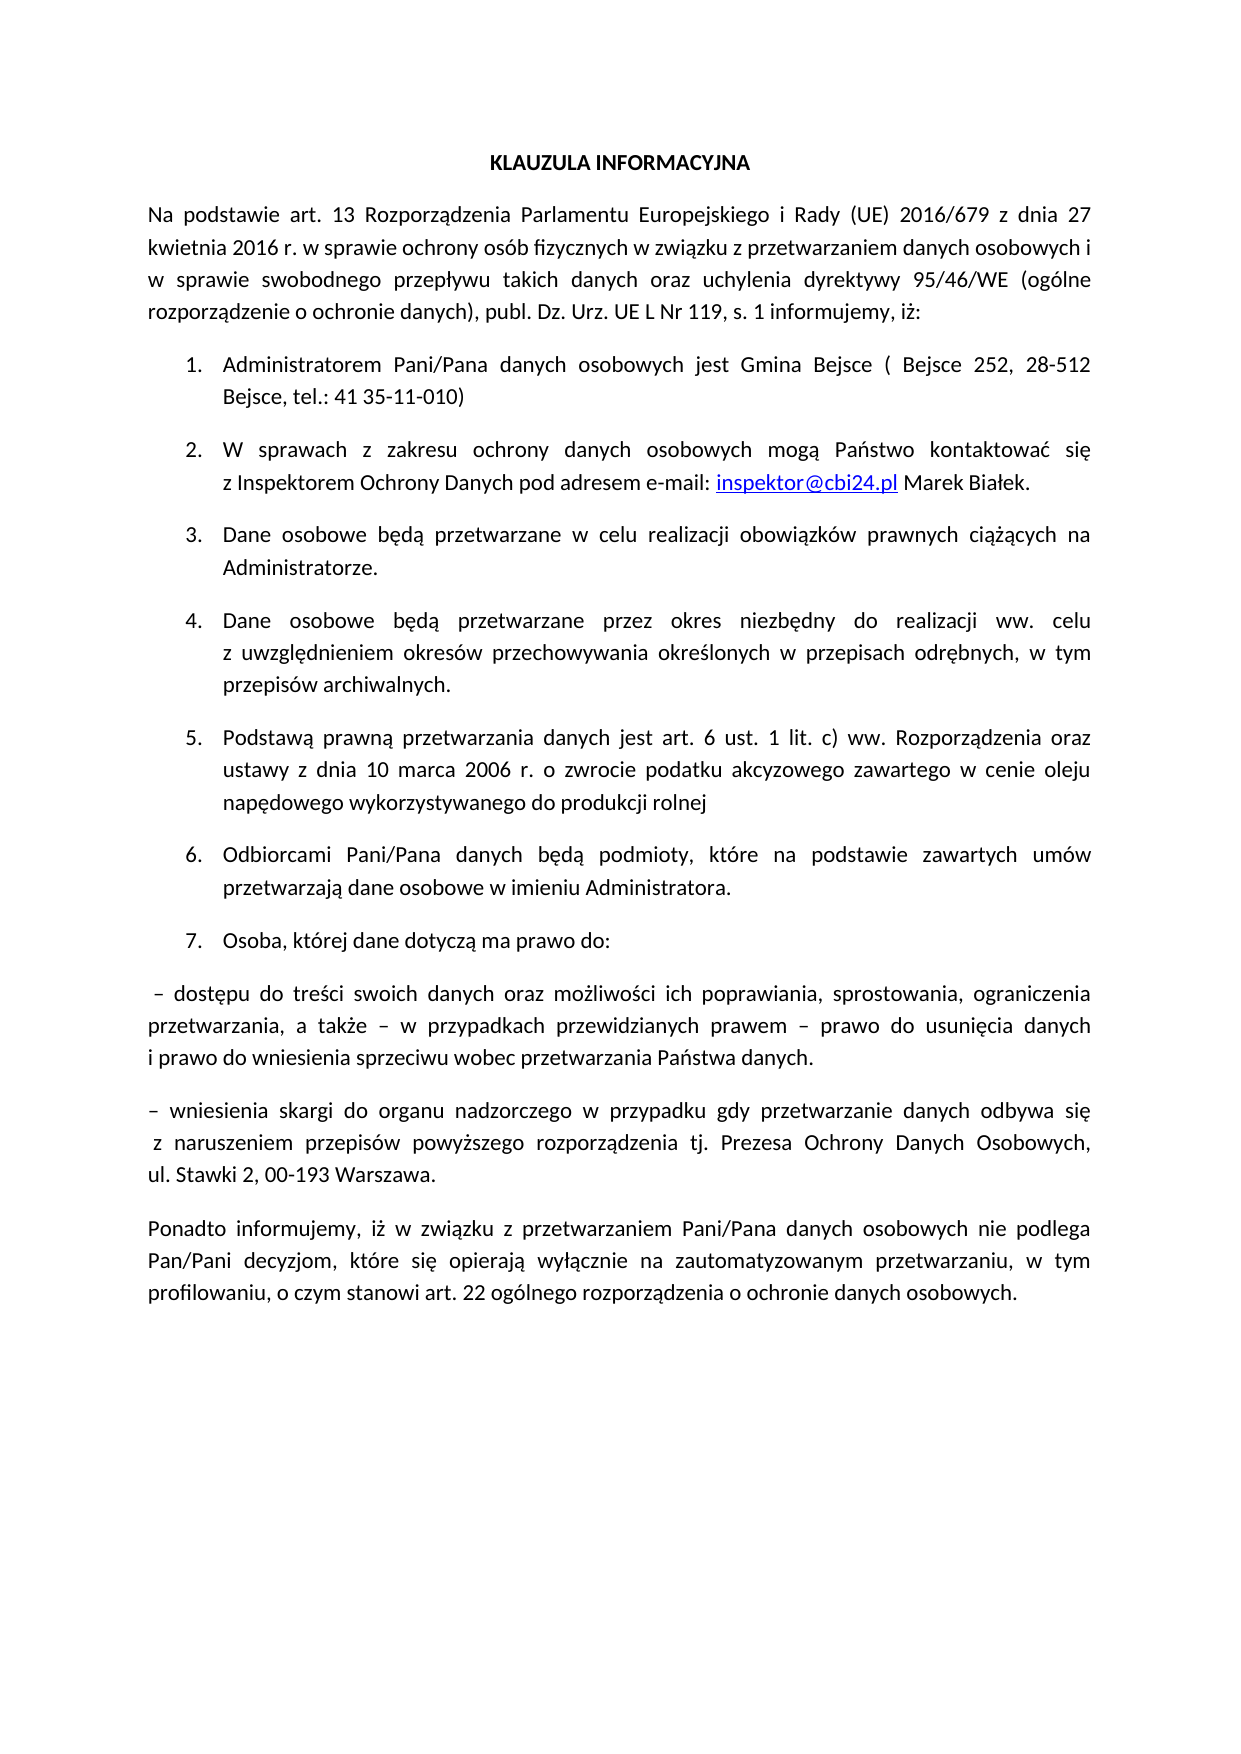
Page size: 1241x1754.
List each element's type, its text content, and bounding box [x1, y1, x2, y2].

list Odbiorcami Pani/Pana danych będą podmioty, które na podstawie zawartych umów przetwarzają dane osobowe w imieniu Administratora. [185, 841, 1093, 901]
text – wniesienia skargi do organu nadzorczego w przypadku gdy przetwarzanie danych odbywa się z naruszeniem przepisów powyższego rozporządzenia tj. Prezesa Ochrony Danych Osobowych, ul. Stawki 2, 00-193 Warszawa. [148, 1096, 1093, 1189]
list Dane osobowe będą przetwarzane przez okres niezbędny do realizacji ww. celu z uwzględnieniem okresów przechowywania określonych w przepisach odrębnych, w tym przepisów archiwalnych. [185, 606, 1093, 698]
text KLAUZULA INFORMACYJNA [148, 148, 1093, 176]
list W sprawach z zakresu ochrony danych osobowych mogą Państwo kontaktować się z Inspektorem Ochrony Danych pod adresem e-mail: inspektor@cbi24.pl Marek Białek. [185, 435, 1093, 496]
text – dostępu do treści swoich danych oraz możliwości ich poprawiania, sprostowania, ograniczenia przetwarzania, a także – w przypadkach przewidzianych prawem – prawo do usunięcia danych i prawo do wniesienia sprzeciwu wobec przetwarzania Państwa danych. [148, 979, 1093, 1071]
text Ponadto informujemy, iż w związku z przetwarzaniem Pani/Pana danych osobowych nie podlega Pan/Pani decyzjom, które się opierają wyłącznie na zautomatyzowanym przetwarzaniu, w tym profilowaniu, o czym stanowi art. 22 ogólnego rozporządzenia o ochronie danych osobowych. [148, 1214, 1093, 1306]
list Podstawą prawną przetwarzania danych jest art. 6 ust. 1 lit. c) ww. Rozporządzenia oraz ustawy z dnia 10 marca 2006 r. o zwrocie podatku akcyzowego zawartego w cenie oleju napędowego wykorzystywanego do produkcji rolnej [185, 723, 1093, 816]
list Osoba, której dane dotyczą ma prawo do: [185, 926, 1093, 954]
list Administratorem Pani/Pana danych osobowych jest Gmina Bejsce ( Bejsce 252, 28-512 Bejsce, tel.: 41 35-11-010) [185, 350, 1093, 410]
list Dane osobowe będą przetwarzane w celu realizacji obowiązków prawnych ciążących na Administratorze. [185, 521, 1093, 581]
text Na podstawie art. 13 Rozporządzenia Parlamentu Europejskiego i Rady (UE) 2016/679 z dnia 27 kwietnia 2016 r. w sprawie ochrony osób fizycznych w związku z przetwarzaniem danych osobowych i w sprawie swobodnego przepływu takich danych oraz uchylenia dyrektywy 95/46/WE (ogólne rozporządzenie o ochronie danych), publ. Dz. Urz. UE L Nr 119, s. 1 informujemy, iż: [148, 201, 1093, 325]
